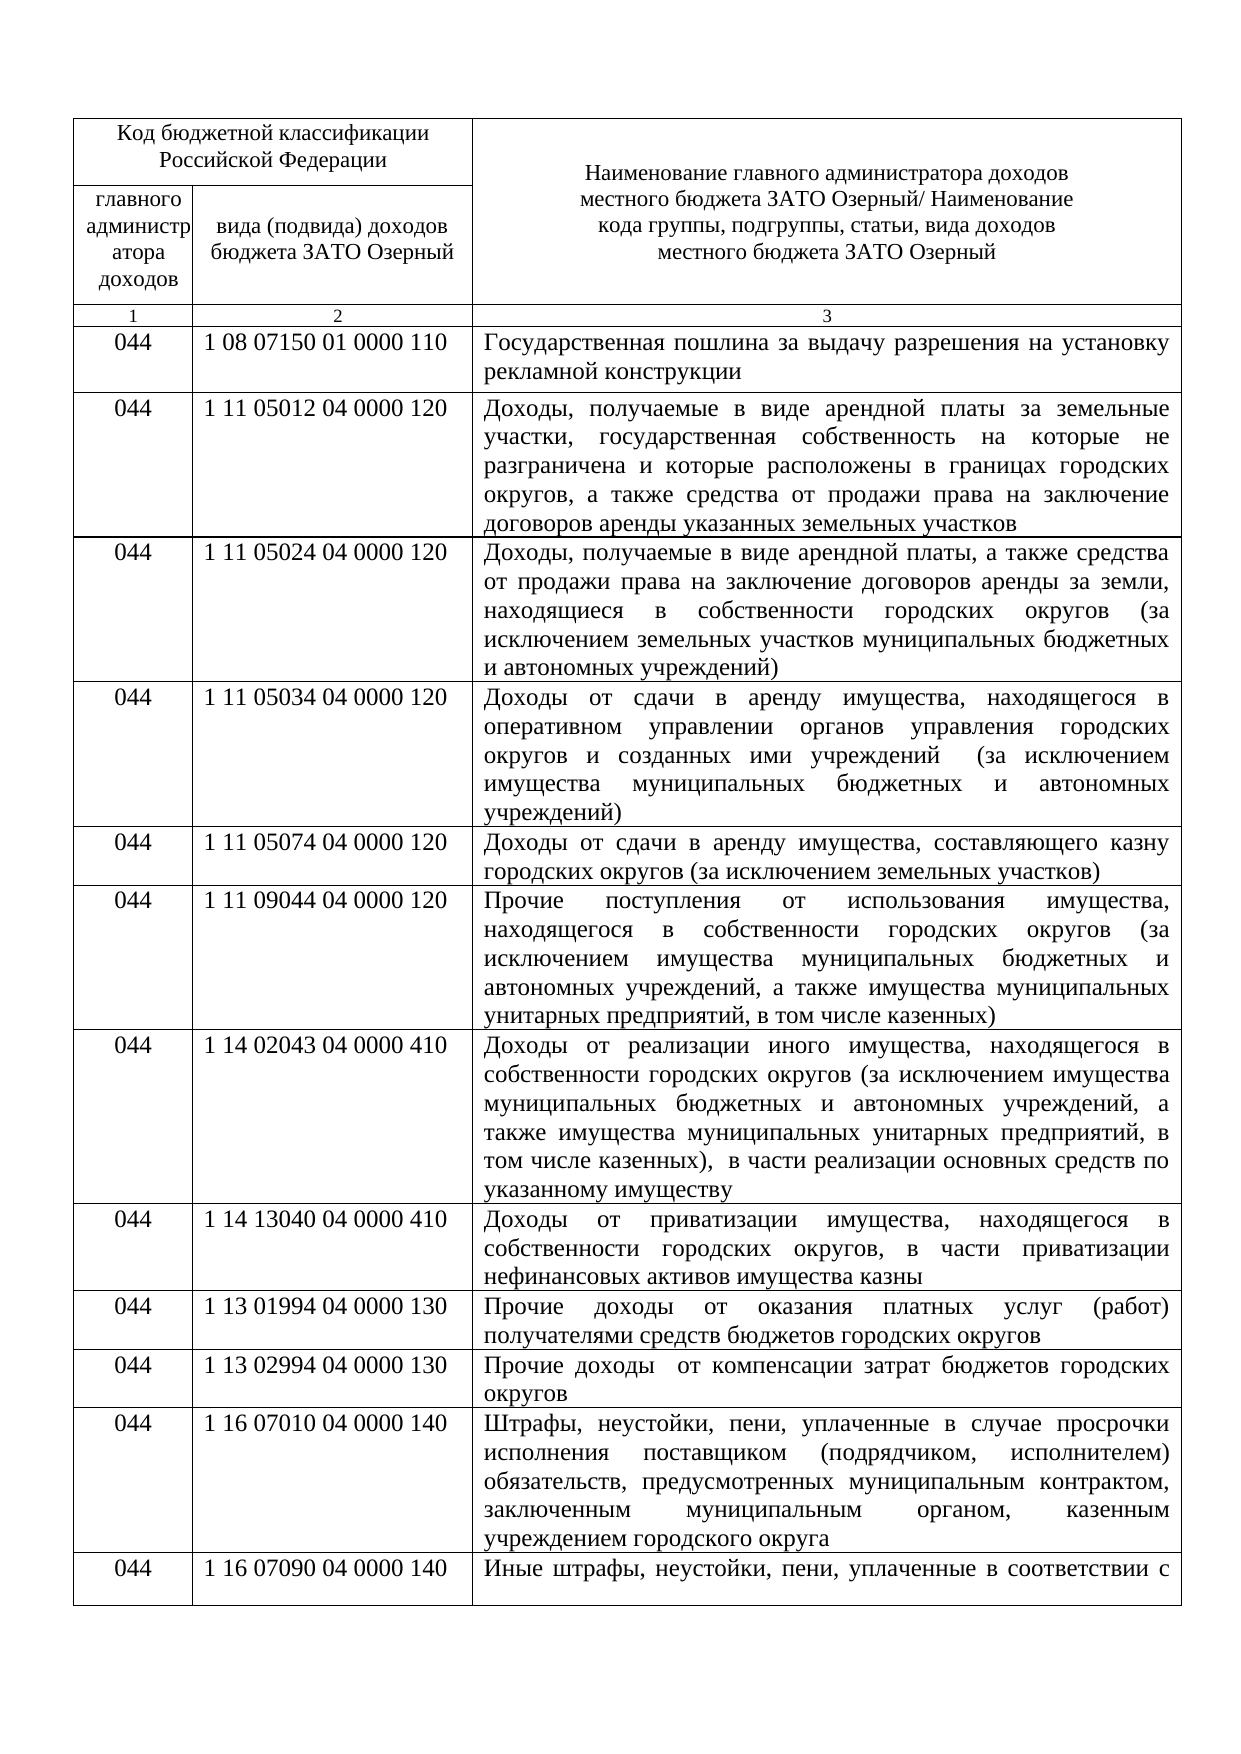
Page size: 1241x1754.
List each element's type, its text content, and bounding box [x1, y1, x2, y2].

table_cell 2 [193, 305, 472, 326]
table_cell Государственная пошлина за выдачу разрешения на установку рекламной конструкции [473, 327, 1181, 392]
table_cell 1 08 07150 01 0000 110 [193, 327, 472, 392]
table_cell 1 13 02994 04 0000 130 [193, 1350, 472, 1407]
table_cell 1 16 07010 04 0000 140 [193, 1408, 472, 1552]
table_cell 044 [74, 1030, 192, 1203]
table_cell 1 11 09044 04 0000 120 [193, 886, 472, 1029]
table_cell Доходы, получаемые в виде арендной платы за земельные участки, государственная собственность на которые не разграничена и которые расположены в границах городских округов, а также средства от продажи права на заключение договоров аренды указанных земельных участков [473, 393, 1181, 536]
table_cell 1 [74, 305, 192, 326]
table_cell 1 14 02043 04 0000 410 [193, 1030, 472, 1203]
table_cell 1 13 01994 04 0000 130 [193, 1291, 472, 1349]
table_cell 1 16 07090 04 0000 140 [193, 1553, 472, 1605]
table_cell Доходы от сдачи в аренду имущества, составляющего казну городских округов (за исключением земельных участков) [473, 827, 1181, 884]
table_cell 044 [74, 1553, 192, 1605]
table_cell 044 [74, 1204, 192, 1290]
table_cell 044 [74, 393, 192, 536]
table_cell Доходы, получаемые в виде арендной платы, а также средства от продажи права на заключение договоров аренды за земли, находящиеся в собственности городских округов (за исключением земельных участков муниципальных бюджетных и автономных учреждений) [473, 538, 1181, 681]
table_cell 044 [74, 827, 192, 884]
table_cell вида (подвида) доходов бюджета ЗАТО Озерный [193, 186, 472, 303]
table_cell Доходы от сдачи в аренду имущества, находящегося в оперативном управлении органов управления городских округов и созданных ими учреждений (за исключением имущества муниципальных бюджетных и автономных учреждений) [473, 682, 1181, 826]
table_cell Прочие поступления от использования имущества, находящегося в собственности городских округов (за исключением имущества муниципальных бюджетных и автономных учреждений, а также имущества муниципальных унитарных предприятий, в том числе казенных) [473, 886, 1181, 1029]
table_cell Прочие доходы от оказания платных услуг (работ) получателями средств бюджетов городских округов [473, 1291, 1181, 1349]
table_cell Прочие доходы от компенсации затрат бюджетов городских округов [473, 1350, 1181, 1407]
table_cell 044 [74, 1408, 192, 1552]
table_cell 1 11 05012 04 0000 120 [193, 393, 472, 536]
table_header Код бюджетной классификации Российской Федерации [74, 119, 472, 184]
table_cell 1 14 13040 04 0000 410 [193, 1204, 472, 1290]
table_cell Штрафы, неустойки, пени, уплаченные в случае просрочки исполнения поставщиком (подрядчиком, исполнителем) обязательств, предусмотренных муниципальным контрактом, заключенным муниципальным органом, казенным учреждением городского округа [473, 1408, 1181, 1552]
table_cell 044 [74, 682, 192, 826]
table_cell 044 [74, 538, 192, 681]
table_header Наименование главного администратора доходов местного бюджета ЗАТО Озерный/ Наименование кода группы, подгруппы, статьи, вида доходов местного бюджета ЗАТО Озерный [473, 119, 1181, 303]
table_cell главного администратора доходов [74, 186, 192, 303]
table_cell 044 [74, 1350, 192, 1407]
table_cell Доходы от приватизации имущества, находящегося в собственности городских округов, в части приватизации нефинансовых активов имущества казны [473, 1204, 1181, 1290]
table_cell Доходы от реализации иного имущества, находящегося в собственности городских округов (за исключением имущества муниципальных бюджетных и автономных учреждений, а также имущества муниципальных унитарных предприятий, в том числе казенных), в части реализации основных средств по указанному имуществу [473, 1030, 1181, 1203]
table_cell 1 11 05074 04 0000 120 [193, 827, 472, 884]
table_cell 1 11 05024 04 0000 120 [193, 538, 472, 681]
table_cell 3 [473, 305, 1181, 326]
table_cell 1 11 05034 04 0000 120 [193, 682, 472, 826]
table_cell 044 [74, 327, 192, 392]
table_cell 044 [74, 1291, 192, 1349]
table_cell 044 [74, 886, 192, 1029]
